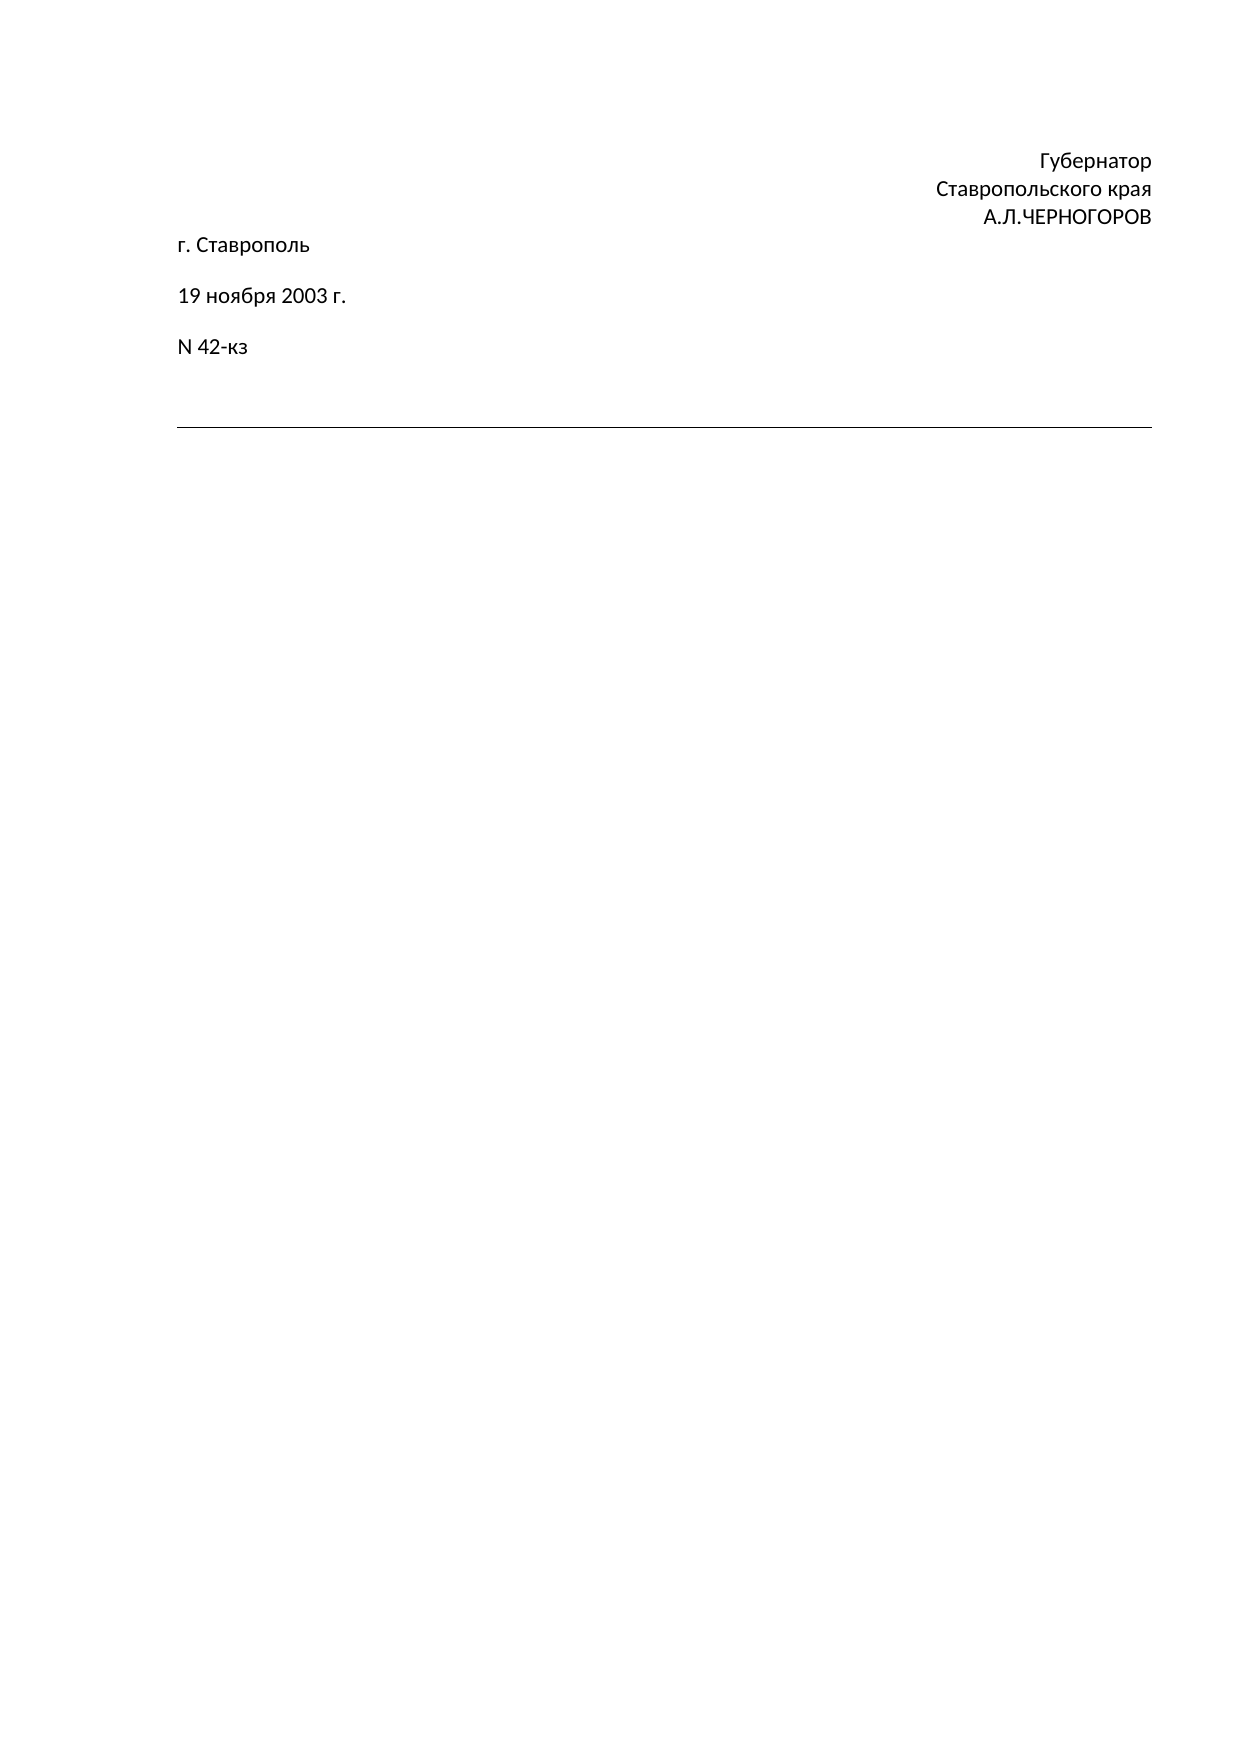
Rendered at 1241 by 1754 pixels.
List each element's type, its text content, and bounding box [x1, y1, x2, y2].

text Ставропольского края [177, 174, 1152, 202]
text N 42-кз [177, 332, 1152, 360]
text 19 ноября 2003 г. [177, 281, 1152, 309]
text А.Л.ЧЕРНОГОРОВ [177, 202, 1152, 230]
text г. Ставрополь [177, 230, 1152, 258]
text Губернатор [177, 146, 1152, 174]
